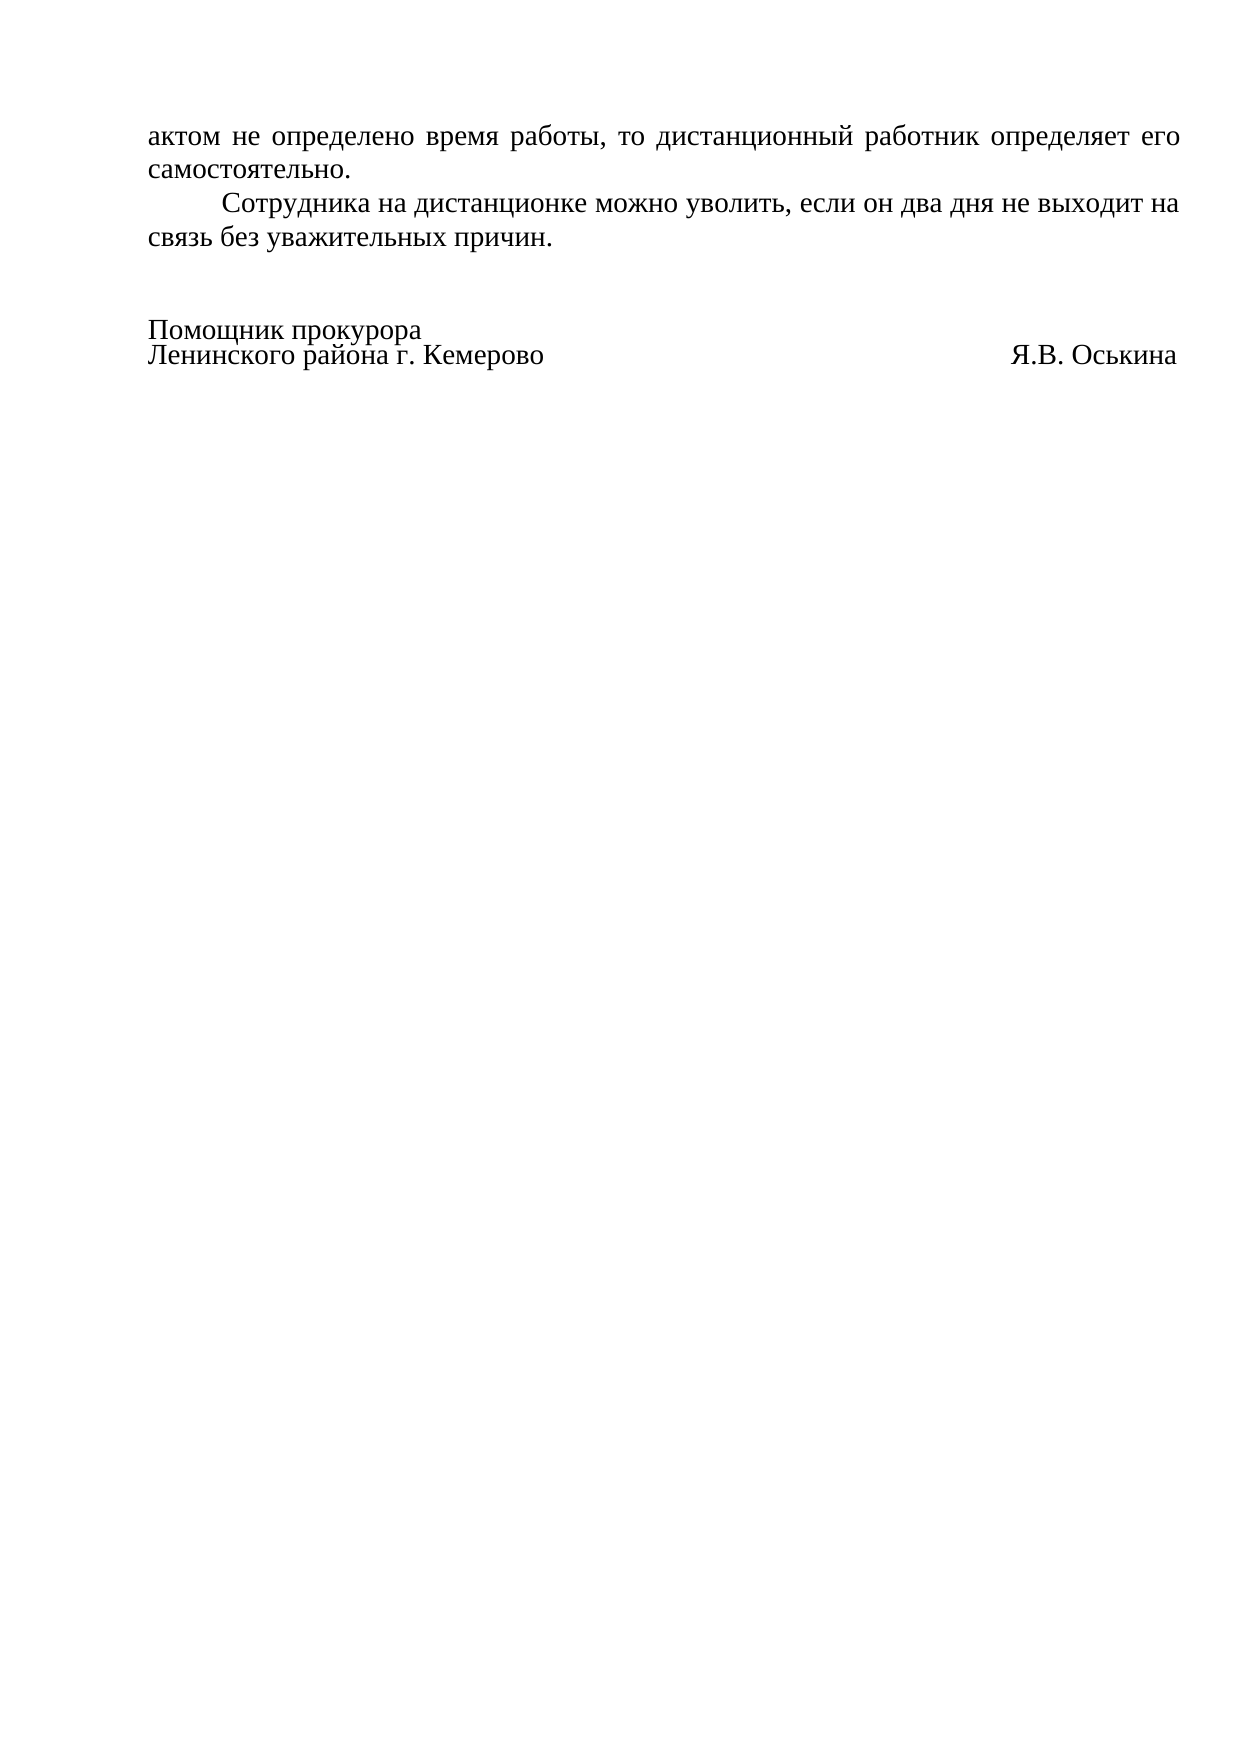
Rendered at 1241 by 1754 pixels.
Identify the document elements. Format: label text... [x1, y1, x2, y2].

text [148, 118, 1181, 185]
text Ленинского района г. Кемерово Я.В. Оськина [148, 344, 1181, 369]
text Сотрудника на дистанционке можно уволить, если он два дня не выходит на связь без уважительных причин. [148, 185, 1181, 252]
text Помощник прокурора [148, 319, 1181, 344]
